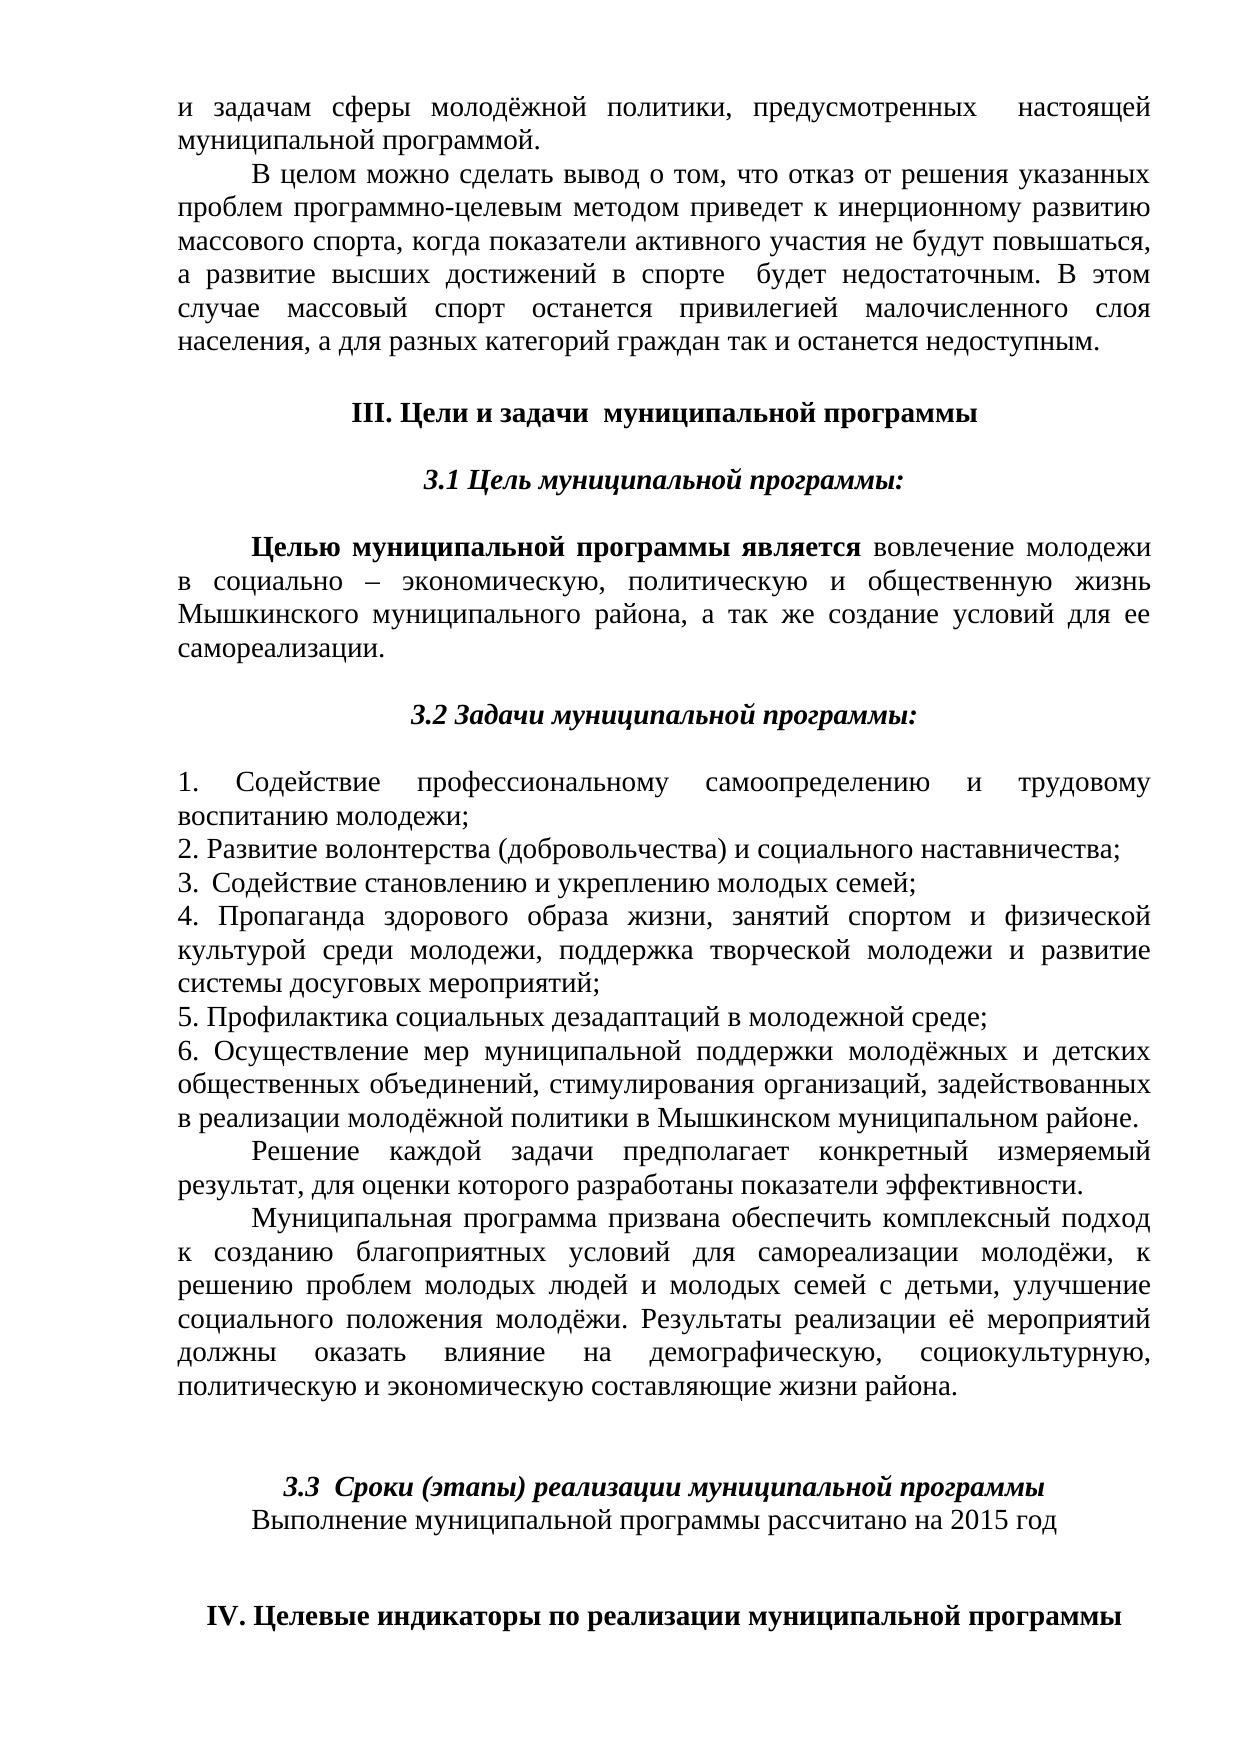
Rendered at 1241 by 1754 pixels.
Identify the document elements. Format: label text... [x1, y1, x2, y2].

text Выполнение муниципальной программы рассчитано на 2015 год [177, 1502, 1152, 1536]
text 4. Пропаганда здорового образа жизни, занятий спортом и физической культурой среди молодежи, поддержка творческой молодежи и развитие системы досуговых мероприятий; [177, 898, 1152, 999]
text 3.1 Цель муниципальной программы: [177, 462, 1152, 496]
text IV. Целевые индикаторы по реализации муниципальной программы [177, 1598, 1152, 1632]
text 3.3 Сроки (этапы) реализации муниципальной программы [177, 1469, 1152, 1502]
text Решение каждой задачи предполагает конкретный измеряемый результат, для оценки которого разработаны показатели эффективности. [177, 1133, 1152, 1200]
text 3.2 Задачи муниципальной программы: [177, 697, 1152, 731]
text Муниципальная программа призвана обеспечить комплексный подход к созданию благоприятных условий для самореализации молодёжи, к решению проблем молодых людей и молодых семей с детьми, улучшение социального положения молодёжи. Результаты реализации её мероприятий должны оказать влияние на демографическую, социокультурную, политическую и экономическую составляющие жизни района. [177, 1200, 1152, 1402]
text 3. Содействие становлению и укреплению молодых семей; [177, 865, 1152, 898]
text 6. Осуществление мер муниципальной поддержки молодёжных и детских общественных объединений, стимулирования организаций, задействованных в реализации молодёжной политики в Мышкинском муниципальном районе. [177, 1033, 1152, 1133]
text Целью муниципальной программы является вовлечение молодежи в социально – экономическую, политическую и общественную жизнь Мышкинского муниципального района, а так же создание условий для ее самореализации. [177, 529, 1152, 664]
text В целом можно сделать вывод о том, что отказ от решения указанных проблем программно-целевым методом приведет к инерционному развитию массового спорта, когда показатели активного участия не будут повышаться, а развитие высших достижений в спорте будет недостаточным. В этом случае массовый спорт останется привилегией малочисленного слоя населения, а для разных категорий граждан так и останется недоступным. [177, 156, 1152, 357]
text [177, 89, 1152, 156]
text 1. Содействие профессиональному самоопределению и трудовому воспитанию молодежи; [177, 764, 1152, 831]
text 5. Профилактика социальных дезадаптаций в молодежной среде; [177, 999, 1152, 1033]
text 2. Развитие волонтерства (добровольчества) и социального наставничества; [177, 831, 1152, 865]
text III. Цели и задачи муниципальной программы [177, 395, 1152, 429]
